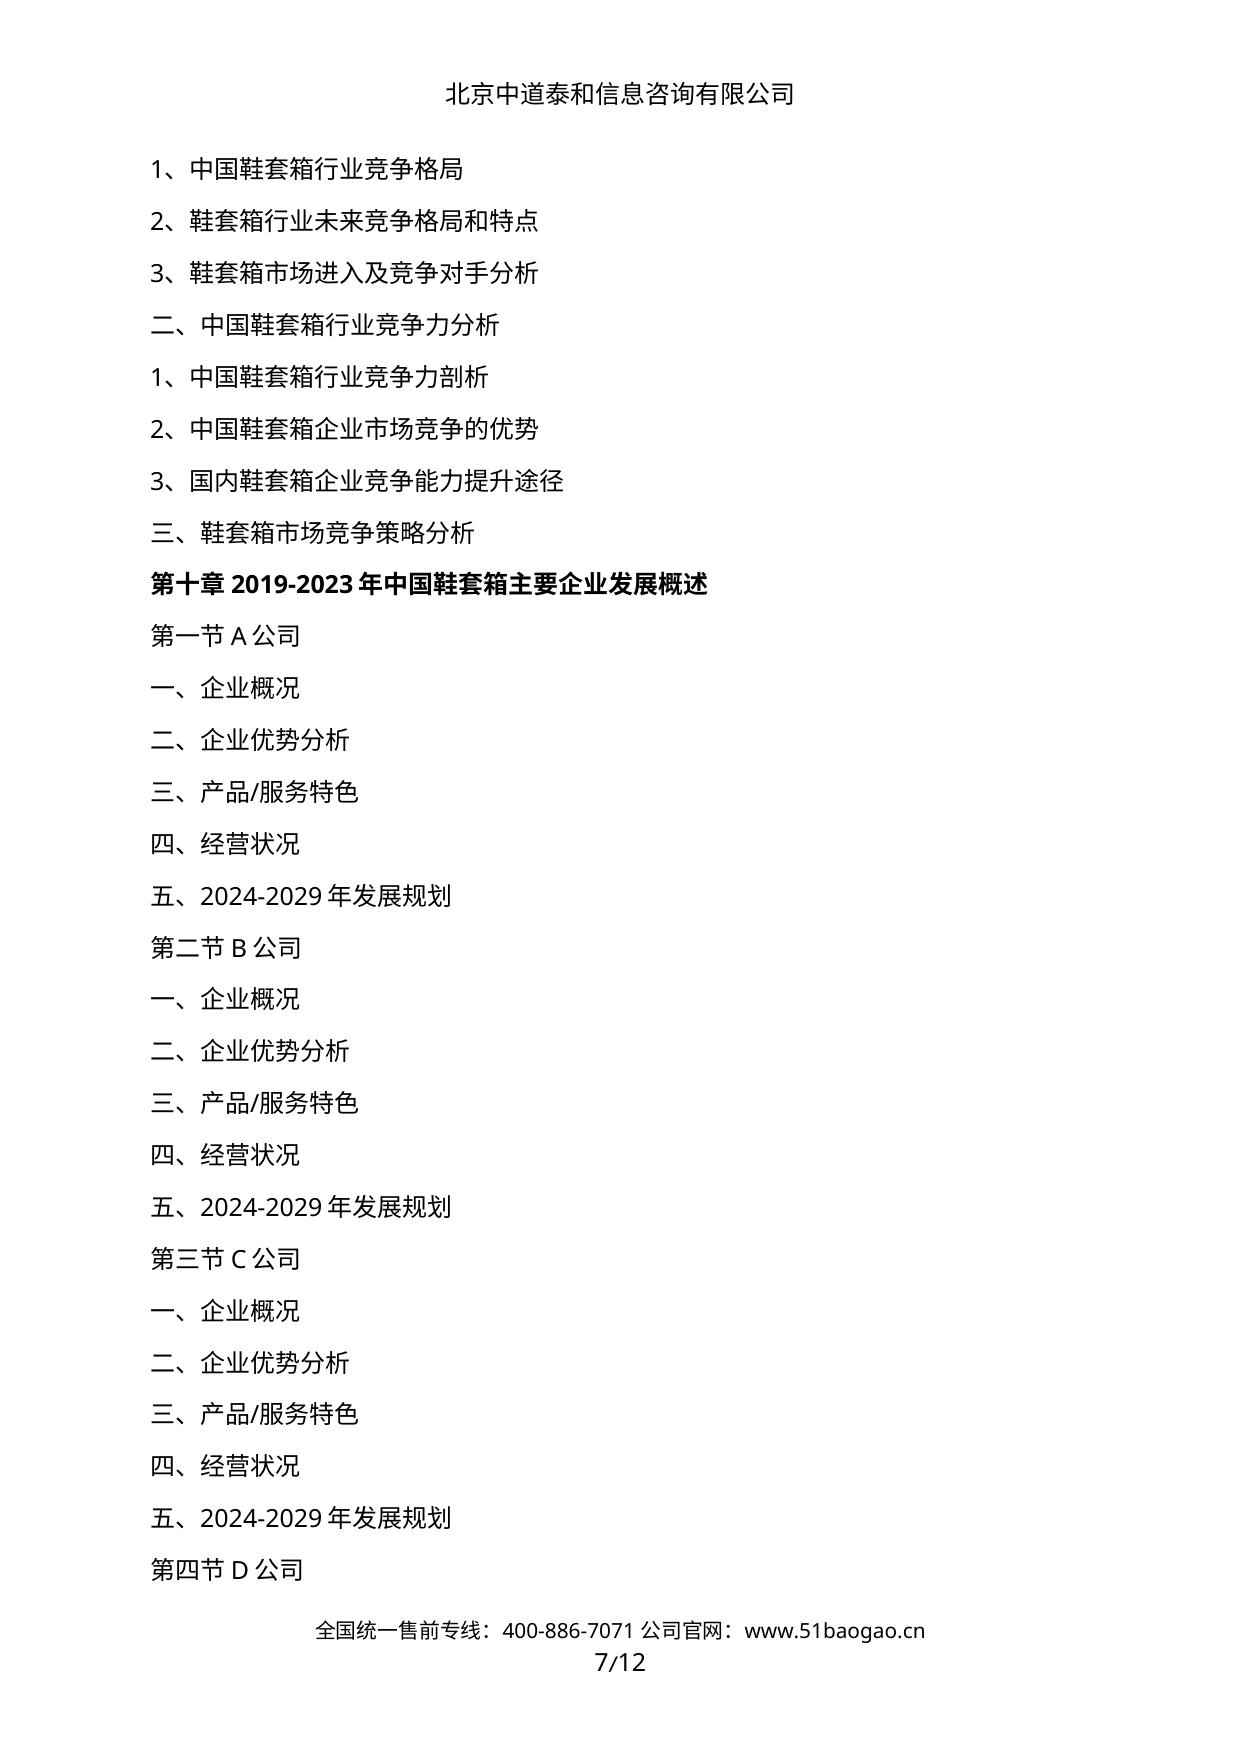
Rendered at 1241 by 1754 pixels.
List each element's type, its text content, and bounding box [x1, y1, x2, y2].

text 第三节 C公司 [150, 1239, 1090, 1276]
text 第十章 2019-2023年中国鞋套箱主要企业发展概述 [150, 565, 1090, 601]
text 一、企业概况 [150, 1291, 1090, 1327]
text 二、中国鞋套箱行业竞争力分析 [150, 306, 1090, 342]
text 2、鞋套箱行业未来竞争格局和特点 [150, 202, 1090, 238]
text 3、国内鞋套箱企业竞争能力提升途径 [150, 461, 1090, 497]
text 第四节 D公司 [150, 1551, 1090, 1587]
text 三、产品/服务特色 [150, 1084, 1090, 1120]
text 2、中国鞋套箱企业市场竞争的优势 [150, 409, 1090, 446]
text 第一节 A公司 [150, 617, 1090, 653]
text 四、经营状况 [150, 1447, 1090, 1483]
text 三、产品/服务特色 [150, 772, 1090, 809]
text 五、2024-2029年发展规划 [150, 1187, 1090, 1224]
text 三、产品/服务特色 [150, 1395, 1090, 1431]
text 四、经营状况 [150, 1136, 1090, 1172]
text 二、企业优势分析 [150, 1032, 1090, 1068]
text 一、企业概况 [150, 980, 1090, 1016]
text 四、经营状况 [150, 824, 1090, 861]
text 三、鞋套箱市场竞争策略分析 [150, 513, 1090, 549]
text 五、2024-2029年发展规划 [150, 876, 1090, 912]
text 1、中国鞋套箱行业竞争格局 [150, 150, 1090, 186]
text 五、2024-2029年发展规划 [150, 1499, 1090, 1535]
text 二、企业优势分析 [150, 721, 1090, 757]
text 3、鞋套箱市场进入及竞争对手分析 [150, 254, 1090, 290]
text 1、中国鞋套箱行业竞争力剖析 [150, 357, 1090, 394]
text 一、企业概况 [150, 669, 1090, 705]
text 二、企业优势分析 [150, 1343, 1090, 1379]
text 第二节 B公司 [150, 928, 1090, 964]
